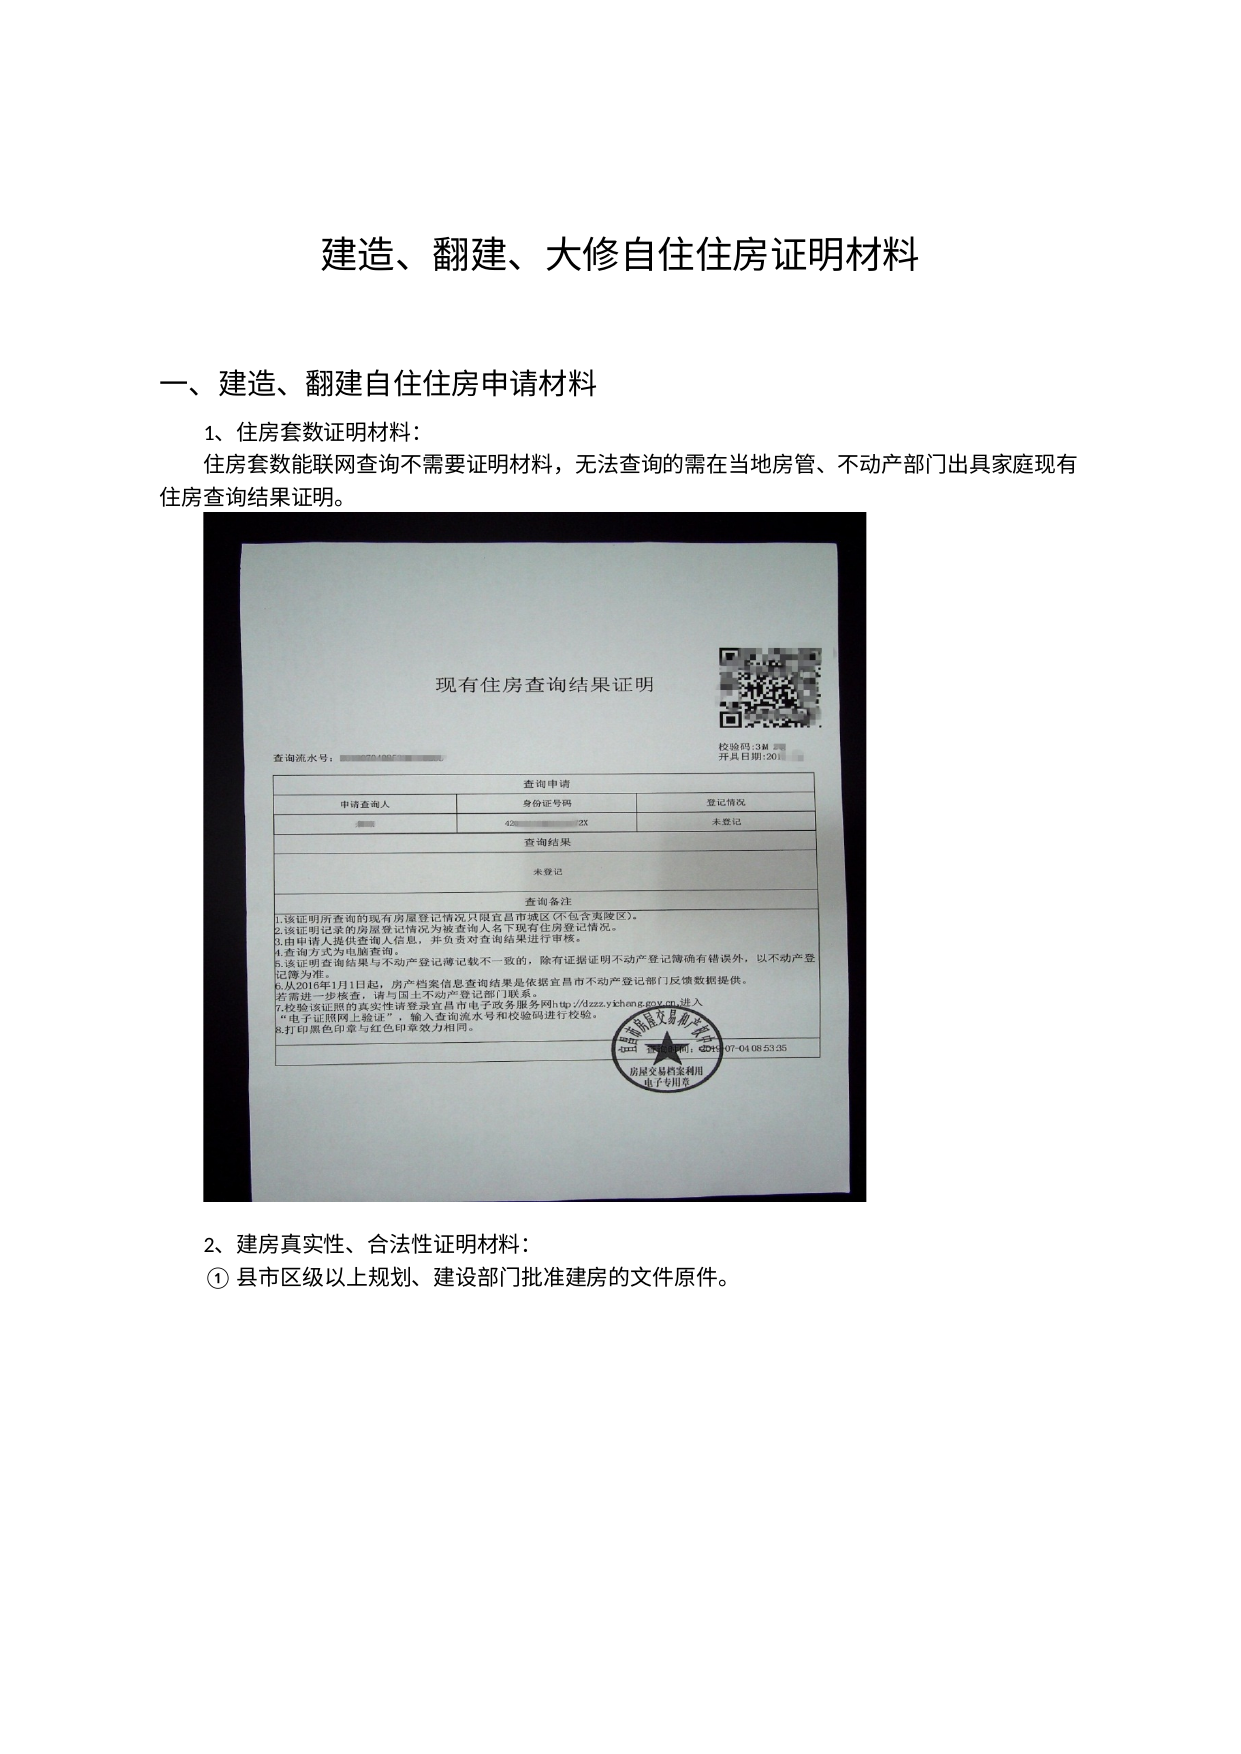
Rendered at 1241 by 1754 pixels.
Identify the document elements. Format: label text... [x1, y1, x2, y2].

text 1、住房套数证明材料： [159, 414, 1081, 447]
text 住房套数能联网查询不需要证明材料，无法查询的需在当地房管、不动产部门出具家庭现有住房查询结果证明。 [159, 447, 1081, 512]
text 一、建造、翻建自住住房申请材料 [159, 349, 1081, 414]
text ①县市区级以上规划、建设部门批准建房的文件原件。 [159, 1259, 1081, 1292]
text 建造、翻建、大修自住住房证明材料 [159, 219, 1081, 284]
picture [203, 512, 867, 1202]
text 2、建房真实性、合法性证明材料： [159, 1227, 1081, 1259]
